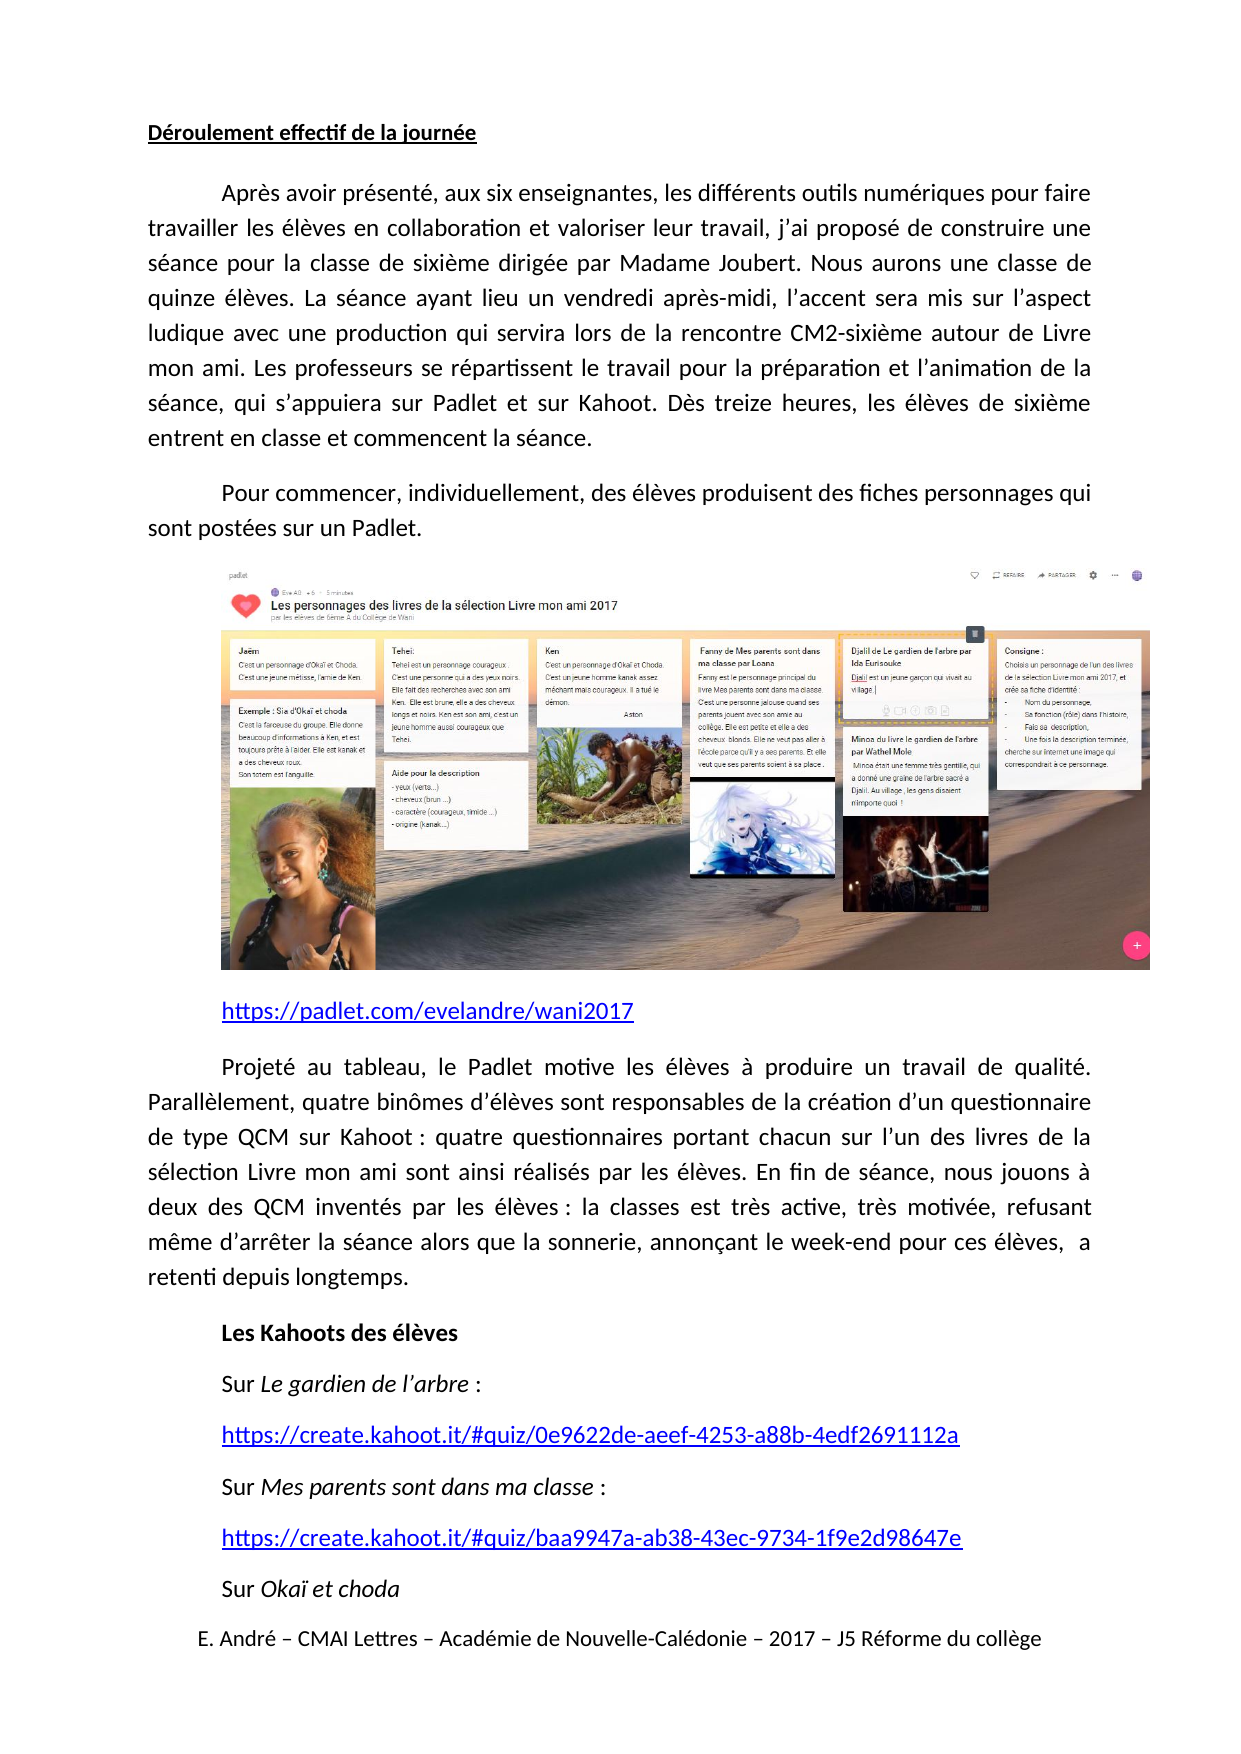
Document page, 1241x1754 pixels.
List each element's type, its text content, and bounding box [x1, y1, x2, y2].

text Sur Mes parents sont dans ma classe : [148, 1471, 1093, 1501]
text Les Kahoots des élèves [148, 1317, 1093, 1347]
text Sur Le gardien de l’arbre : [148, 1368, 1093, 1399]
text https://padlet.com/evelandre/wani2017 [148, 995, 1093, 1026]
text Après avoir présenté, aux six enseignantes, les différents outils numériques pour faire travailler les élèves en collaboration et valoriser leur travail, j’ai proposé de construire une séance pour la classe de sixième dirigée par Madame Joubert. Nous aurons une classe de quinze élèves. La séance ayant lieu un vendredi après-midi, l’accent sera mis sur l’aspect ludique avec une production qui servira lors de la rencontre CM2-sixième autour de Livre mon ami. Les professeurs se répartissent le travail pour la préparation et l’animation de la séance, qui s’appuiera sur Padlet et sur Kahoot. Dès treize heures, les élèves de sixième entrent en classe et commencent la séance. [148, 177, 1093, 452]
text https://create.kahoot.it/#quiz/0e9622de-aeef-4253-a88b-4edf2691112a [148, 1419, 1093, 1450]
text Projeté au tableau, le Padlet motive les élèves à produire un travail de qualité. Parallèlement, quatre binômes d’élèves sont responsables de la création d’un questionnaire de type QCM sur Kahoot : quatre questionnaires portant chacun sur l’un des livres de la sélection Livre mon ami sont ainsi réalisés par les élèves. En fin de séance, nous jouons à deux des QCM inventés par les élèves : la classes est très active, très motivée, refusant même d’arrêter la séance alors que la sonnerie, annonçant le week-end pour ces élèves, a retenti depuis longtemps. [148, 1051, 1093, 1291]
picture [221, 568, 1150, 970]
text Pour commencer, individuellement, des élèves produisent des fiches personnages qui sont postées sur un Padlet. [148, 478, 1093, 543]
text Sur Okaï et choda [148, 1573, 1093, 1604]
text Déroulement effectif de la journée [148, 118, 1093, 146]
text https://create.kahoot.it/#quiz/baa9947a-ab38-43ec-9734-1f9e2d98647e [148, 1522, 1093, 1553]
